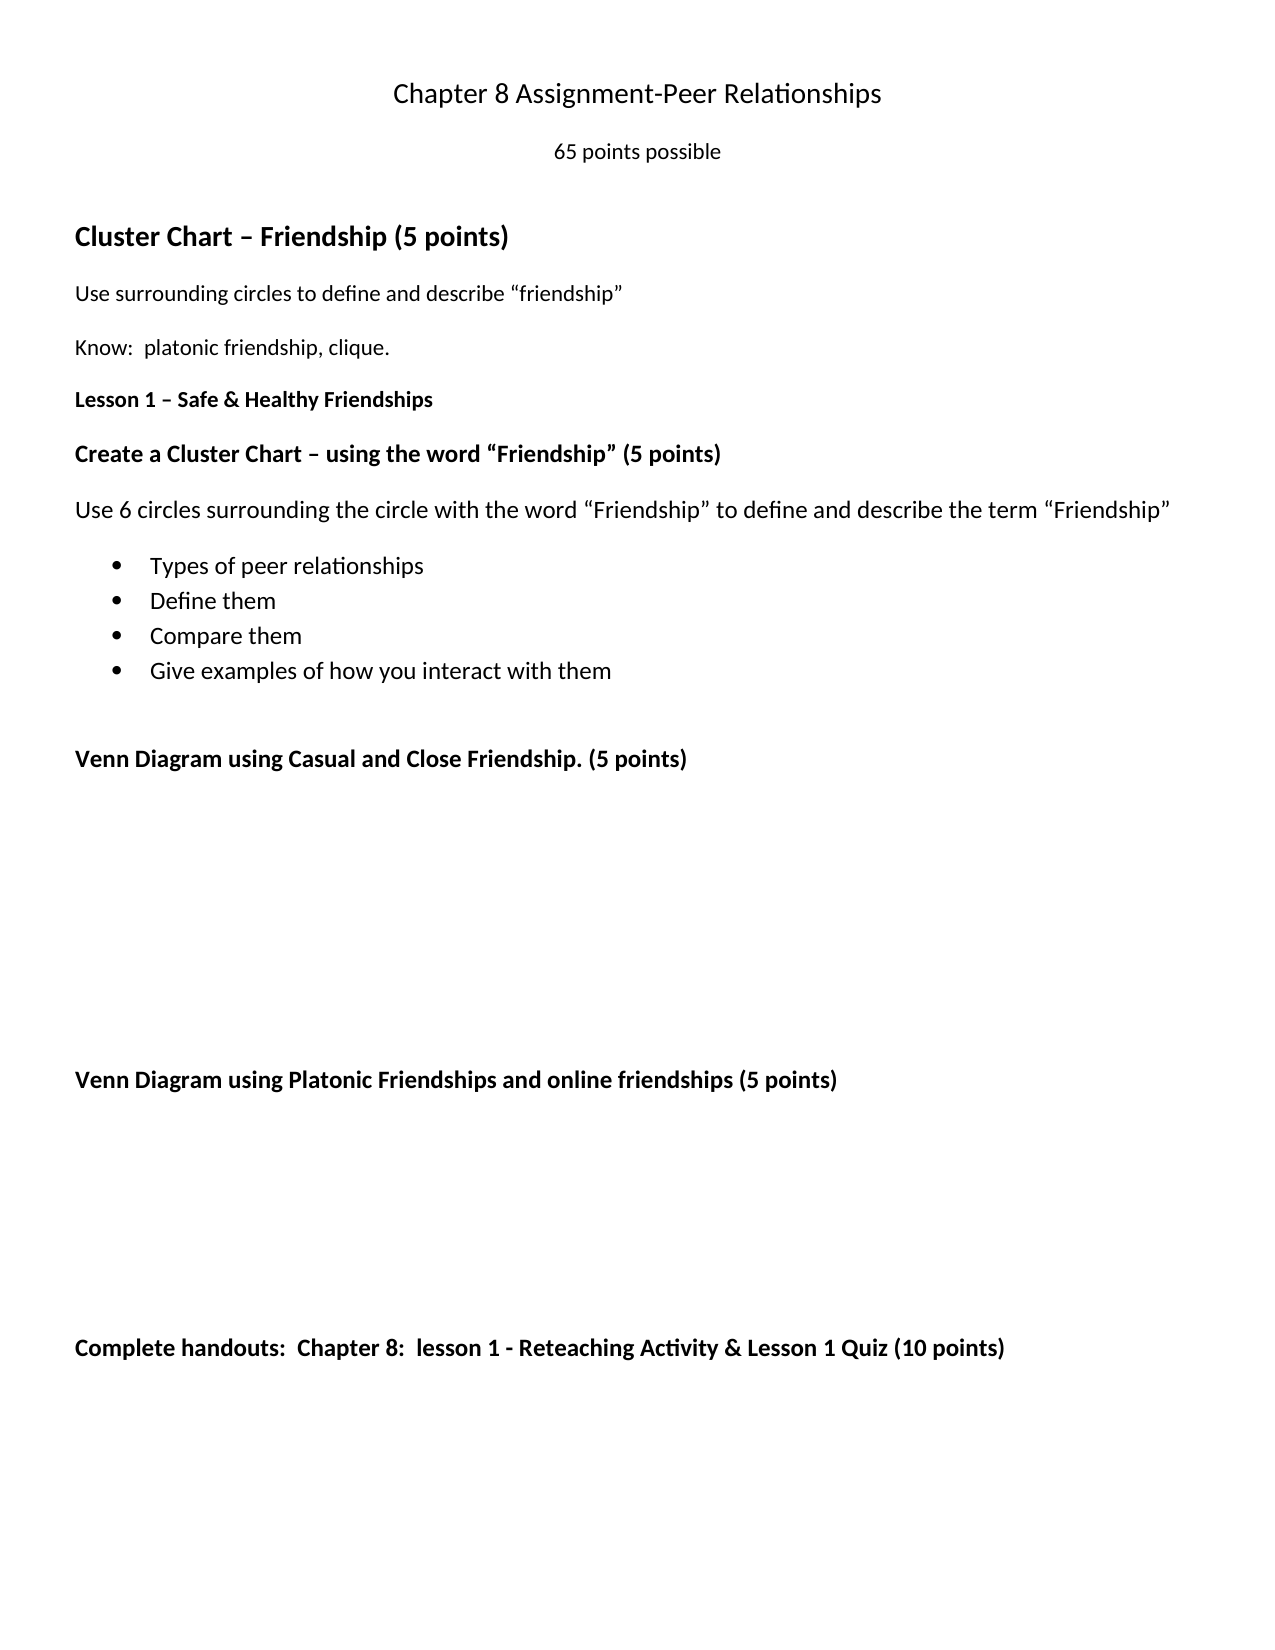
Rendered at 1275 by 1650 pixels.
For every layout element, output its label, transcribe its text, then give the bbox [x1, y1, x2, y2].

text Venn Diagram using Platonic Friendships and online friendships (5 points) [75, 1064, 1200, 1095]
text Complete handouts: Chapter 8: lesson 1 - Reteaching Activity & Lesson 1 Quiz (10 points) [75, 1332, 1200, 1363]
text Lesson 1 – Safe & Healthy Friendships [75, 386, 1200, 414]
text Use surrounding circles to define and describe “friendship” [75, 279, 1200, 308]
text Know: platonic friendship, clique. [75, 333, 1200, 361]
list Types of peer relationships [112, 550, 1200, 581]
list Define them [112, 585, 1200, 616]
text Venn Diagram using Casual and Close Friendship. (5 points) [75, 743, 1200, 774]
list Give examples of how you interact with them [112, 655, 1200, 686]
list Compare them [112, 620, 1200, 651]
text Use 6 circles surrounding the circle with the word “Friendship” to define and describe the term “Friendship” [75, 494, 1200, 525]
text Create a Cluster Chart – using the word “Friendship” (5 points) [75, 439, 1200, 469]
text Cluster Chart – Friendship (5 points) [75, 218, 1200, 253]
